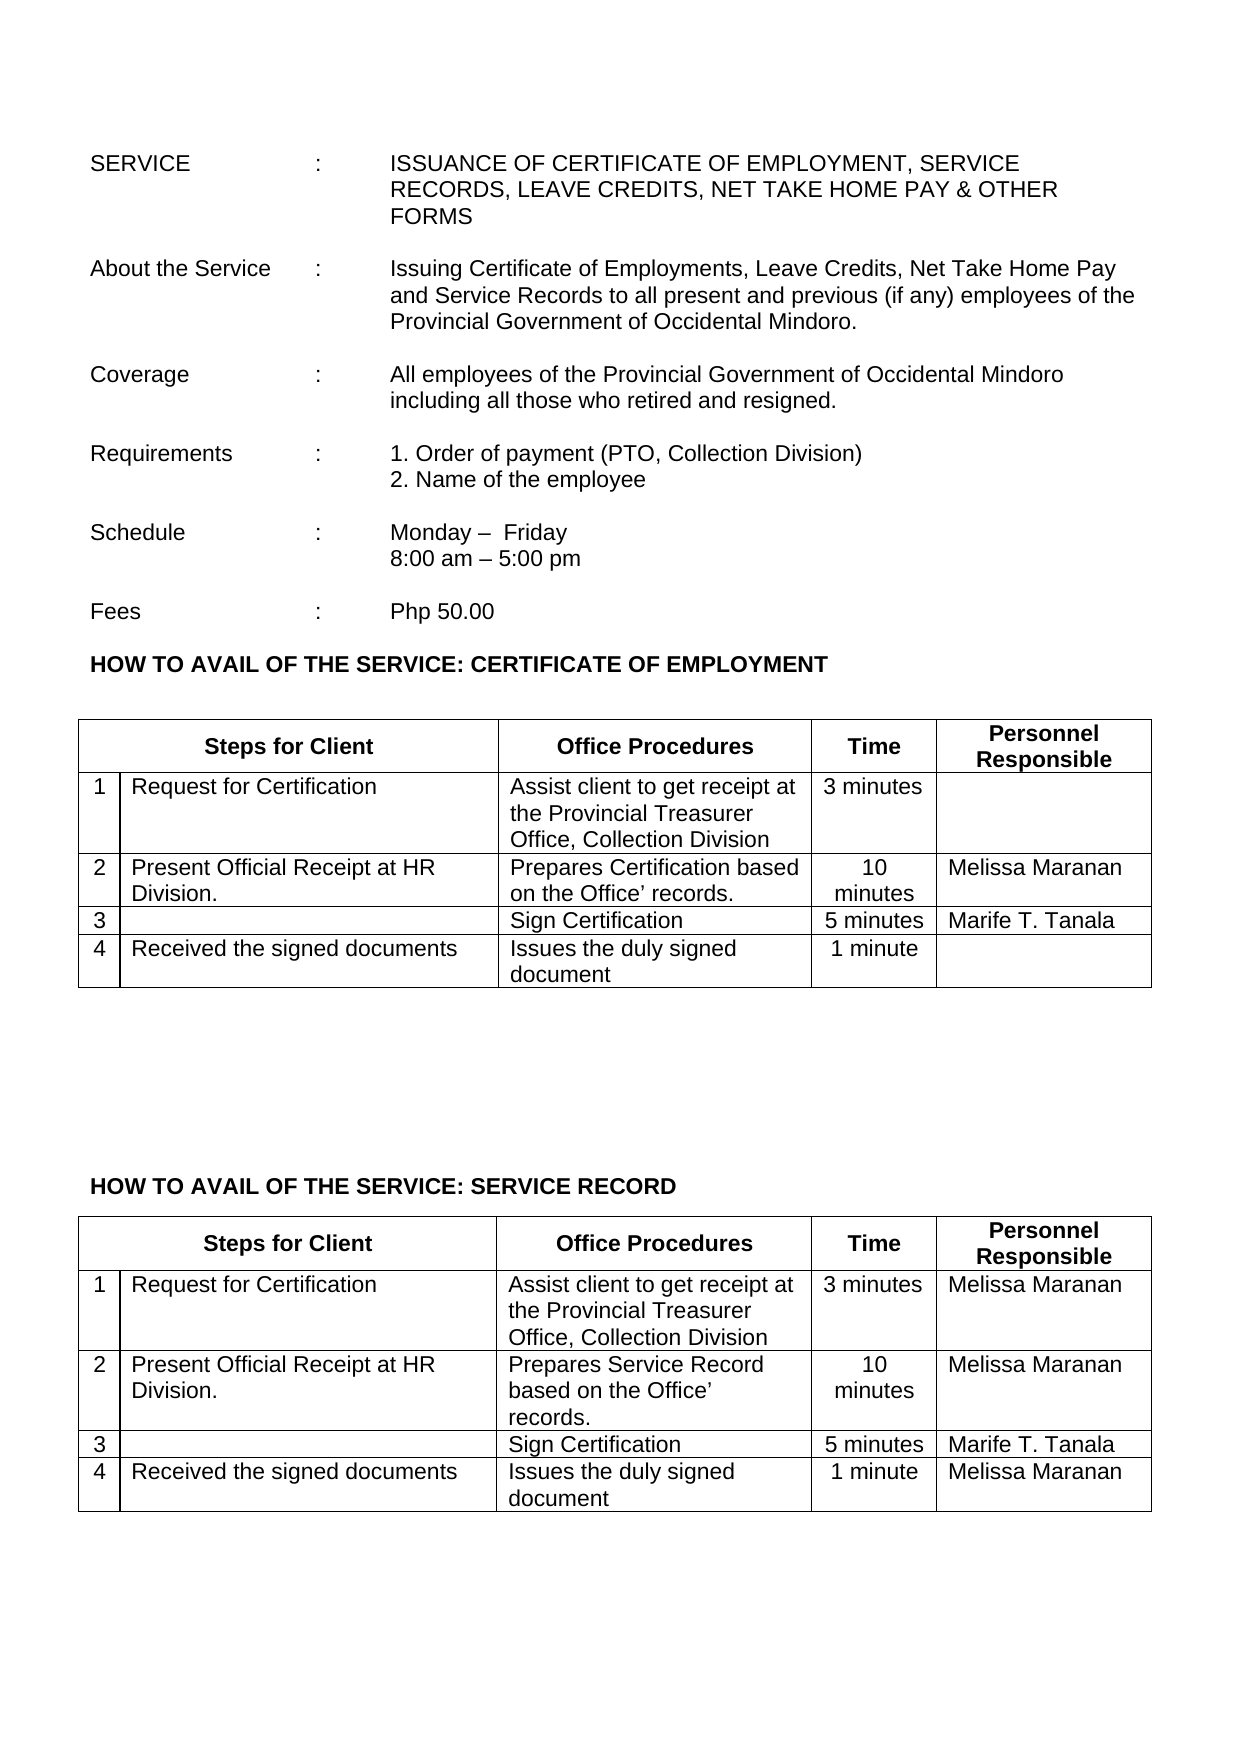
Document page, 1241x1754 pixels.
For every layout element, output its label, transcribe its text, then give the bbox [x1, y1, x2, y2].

text SERVICE : ISSUANCE OF CERTIFICATE OF EMPLOYMENT, SERVICE [90, 150, 1150, 176]
table_cell Sign Certification [497, 1431, 811, 1457]
table_cell 1 [79, 773, 119, 852]
table_header Personnel Responsible [937, 1217, 1151, 1270]
table_cell 10 minutes [812, 1351, 936, 1430]
table_cell Prepares Service Record based on the Office’ records. [497, 1351, 811, 1430]
table_cell Present Official Receipt at HR Division. [121, 1351, 496, 1430]
table_cell Melissa Maranan [937, 854, 1151, 906]
table_cell Marife T. Tanala [937, 1431, 1151, 1457]
table_header Steps for Client [79, 1217, 496, 1270]
table_cell Present Official Receipt at HR Division. [121, 854, 498, 906]
table_cell 4 [79, 1458, 119, 1511]
text 8:00 am – 5:00 pm [90, 545, 1150, 572]
table_header Personnel Responsible [937, 720, 1151, 772]
table_cell 3 [79, 907, 119, 933]
table_header Time [812, 1217, 936, 1270]
table_cell 4 [79, 935, 119, 987]
text HOW TO AVAIL OF THE SERVICE: SERVICE RECORD [90, 1173, 1150, 1199]
table_cell Request for Certification [121, 773, 498, 852]
table_cell 2 [79, 854, 119, 906]
text Coverage : All employees of the Provincial Government of Occidental Mindoro [90, 361, 1150, 387]
text Fees : Php 50.00 [90, 598, 1150, 624]
table_cell Issues the duly signed document [497, 1458, 811, 1511]
table_cell 1 [79, 1271, 119, 1350]
text Schedule : Monday – Friday [90, 519, 1150, 545]
text FORMS [315, 203, 1150, 229]
text About the Service : Issuing Certificate of Employments, Leave Credits, Net Take Home Pay [90, 255, 1150, 282]
table_cell Sign Certification [499, 907, 811, 933]
table_cell 5 minutes [812, 1431, 936, 1457]
table_cell Request for Certification [121, 1271, 496, 1350]
table_header Time [812, 720, 936, 772]
table_cell Marife T. Tanala [937, 907, 1151, 933]
table_cell Received the signed documents [121, 935, 498, 987]
table_cell Assist client to get receipt at the Provincial Treasurer Office, Collection Division [499, 773, 811, 852]
table_cell Melissa Maranan [937, 1351, 1151, 1430]
table_cell Melissa Maranan [937, 1271, 1151, 1350]
table_cell Issues the duly signed document [499, 935, 811, 987]
table_cell 3 minutes [812, 773, 936, 852]
table_cell [937, 773, 1151, 852]
table_cell 3 minutes [812, 1271, 936, 1350]
table_cell 5 minutes [812, 907, 936, 933]
table_cell 10 minutes [812, 854, 936, 906]
text 2. Name of the employee [90, 466, 1150, 493]
table_cell 2 [79, 1351, 119, 1430]
text and Service Records to all present and previous (if any) employees of the Provincial Government of Occidental Mindoro. [390, 282, 1150, 334]
text Requirements : 1. Order of payment (PTO, Collection Division) [90, 440, 1150, 466]
table_cell [121, 1431, 496, 1457]
table_cell 1 minute [812, 1458, 936, 1511]
table_cell 3 [79, 1431, 119, 1457]
text including all those who retired and resigned. [315, 387, 1150, 413]
table_header Office Procedures [499, 720, 811, 772]
table_cell Prepares Certification based on the Office’ records. [499, 854, 811, 906]
table_header Office Procedures [497, 1217, 811, 1270]
table_cell 1 minute [812, 935, 936, 987]
table_cell Melissa Maranan [937, 1458, 1151, 1511]
table_cell [937, 935, 1151, 987]
text RECORDS, LEAVE CREDITS, NET TAKE HOME PAY & OTHER [315, 176, 1150, 203]
table_cell Received the signed documents [121, 1458, 496, 1511]
table_cell Assist client to get receipt at the Provincial Treasurer Office, Collection Division [497, 1271, 811, 1350]
text HOW TO AVAIL OF THE SERVICE: CERTIFICATE OF EMPLOYMENT [90, 651, 1150, 677]
table_header Steps for Client [79, 720, 498, 772]
table_cell [121, 907, 498, 933]
